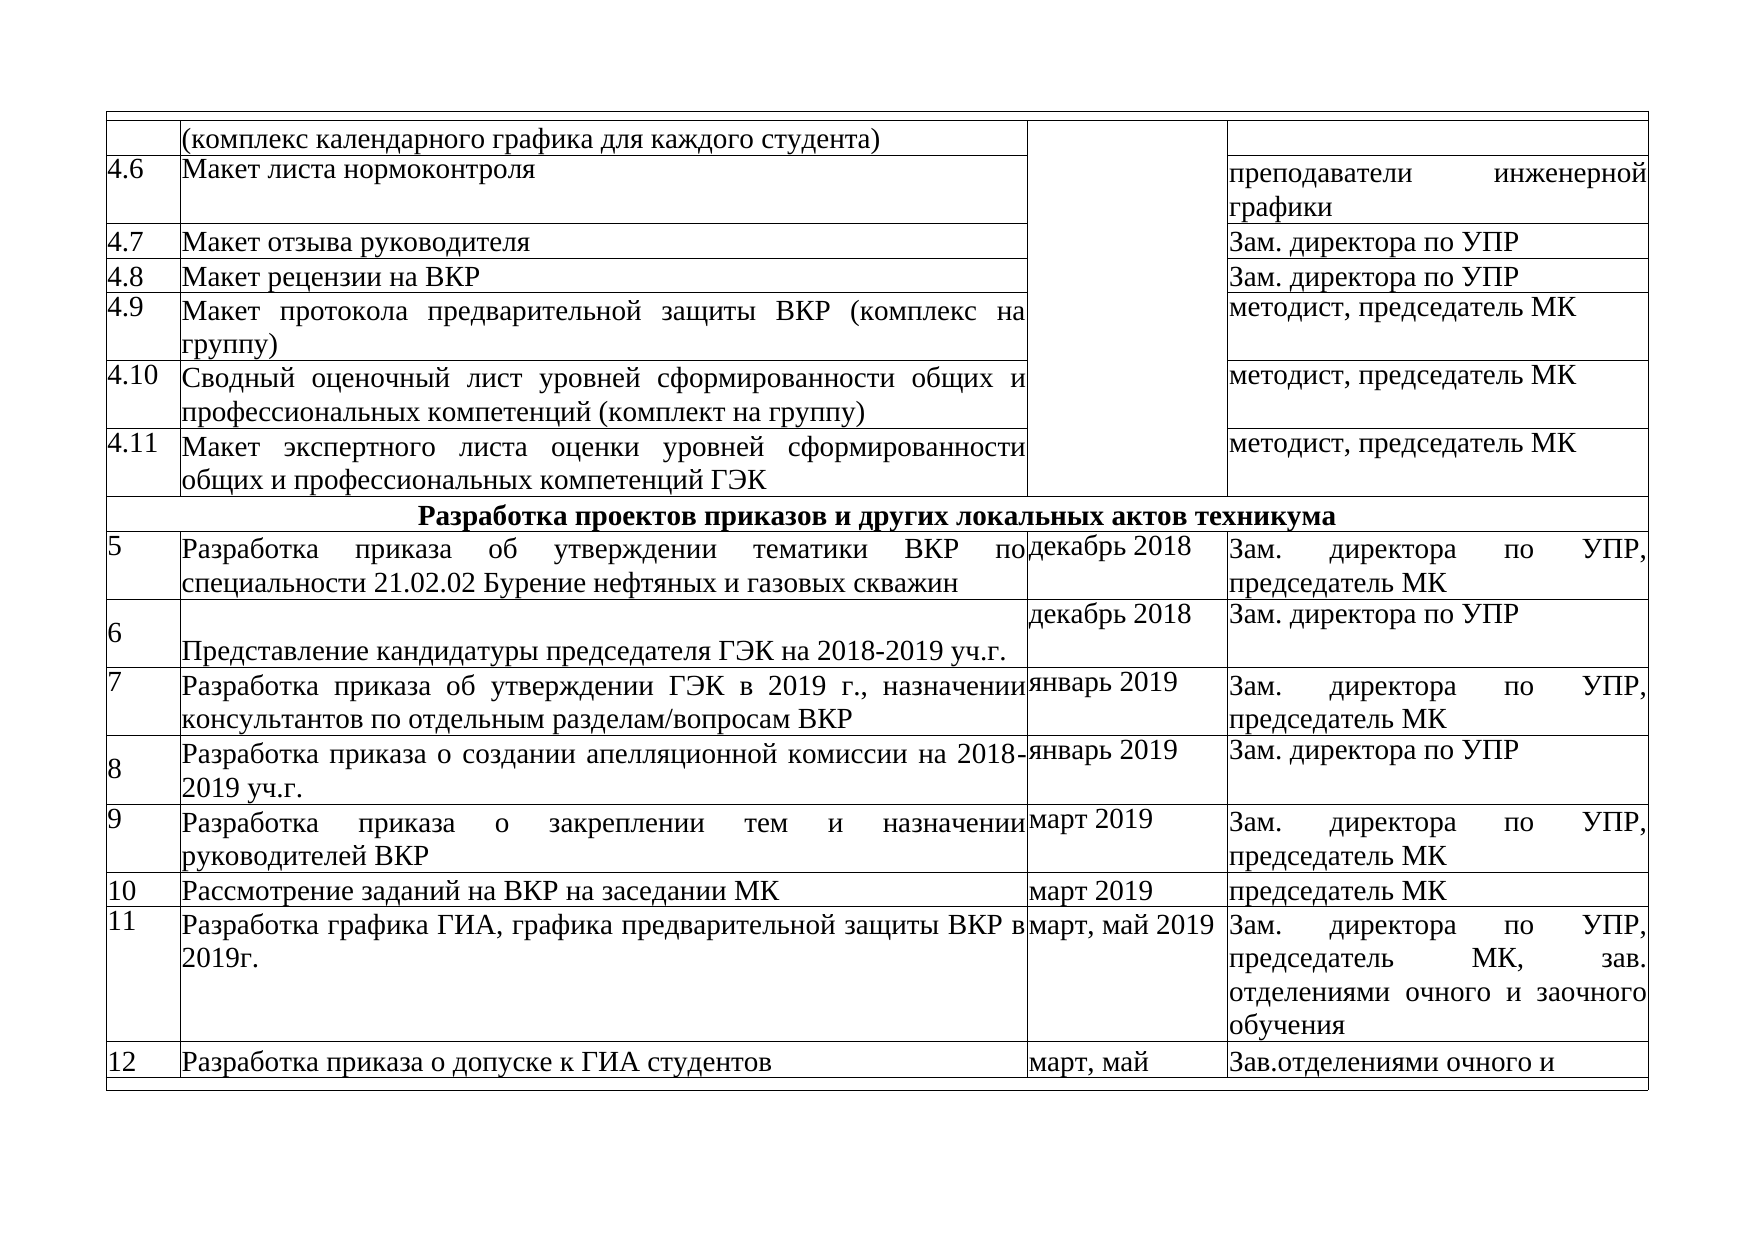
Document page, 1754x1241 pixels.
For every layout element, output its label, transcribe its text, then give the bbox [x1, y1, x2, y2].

table_cell 4.8 [107, 259, 180, 292]
table_cell Зам. директора по УПР, председатель МК, зав. отделениями очного и заочного обучения [1228, 907, 1648, 1041]
table_cell 9 [107, 805, 180, 872]
table_header (комплекс календарного графика для каждого студента) [181, 121, 1027, 154]
table_cell методист, председатель МК [1228, 361, 1648, 428]
table_cell Зам. директора по УПР [1228, 224, 1648, 258]
table_cell преподаватели инженерной графики [1228, 156, 1648, 223]
table_cell Разработка приказа об утверждении тематики ВКР по специальности 21.02.02 Бурение нефтяных и газовых скважин [181, 532, 1027, 599]
table_cell 12 [107, 1042, 180, 1077]
table_cell Разработка приказа о создании апелляционной комиссии на 20182019 уч.г. [181, 736, 1027, 804]
table_cell Разработка приказа об утверждении ГЭК в 2019 г., назначении консультантов по отдельным разделам/вопросам ВКР [181, 668, 1027, 735]
table_cell Разработка графика ГИА, графика предварительной защиты ВКР в 2019г. [181, 907, 1027, 1041]
table_cell Рассмотрение заданий на ВКР на заседании МК [181, 873, 1027, 906]
table_cell Разработка приказа о допуске к ГИА студентов [181, 1042, 1027, 1077]
table_cell Макет экспертного листа оценки уровней сформированности общих и профессиональных компетенций ГЭК [181, 429, 1027, 496]
table_header [107, 121, 180, 154]
table_cell 11 [107, 907, 180, 1041]
table_cell методист, председатель МК [1228, 429, 1648, 496]
table_cell 4.11 [107, 429, 180, 496]
table_cell март, май 2019 [1028, 907, 1227, 1041]
table_cell 4.10 [107, 361, 180, 428]
table_cell Зам. директора по УПР, председатель МК [1228, 532, 1648, 599]
table_cell Зам. директора по УПР [1228, 600, 1648, 667]
table_cell 5 [107, 532, 180, 599]
table_cell Сводный оценочный лист уровней сформированности общих и профессиональных компетенций (комплект на группу) [181, 361, 1027, 428]
table_cell январь 2019 [1028, 736, 1227, 804]
table_cell март 2019 [1028, 805, 1227, 872]
table_cell декабрь 2018 [1028, 600, 1227, 667]
table_cell Зав.отделениями очного и [1228, 1042, 1648, 1077]
table_cell Макет рецензии на ВКР [181, 259, 1027, 292]
table_cell Разработка приказа о закреплении тем и назначении руководителей ВКР [181, 805, 1027, 872]
table_cell 4.6 [107, 156, 180, 223]
table_cell март 2019 [1028, 873, 1227, 906]
table_cell январь 2019 [1028, 668, 1227, 735]
table_cell 10 [107, 873, 180, 906]
table_cell Зам. директора по УПР, председатель МК [1228, 668, 1648, 735]
table_cell Представление кандидатуры председателя ГЭК на 2018-2019 уч.г. [181, 600, 1027, 667]
table_cell Макет листа нормоконтроля [181, 156, 1027, 223]
table_cell методист, председатель МК [1228, 293, 1648, 360]
table_header [1028, 121, 1227, 496]
table_cell 4.7 [107, 224, 180, 258]
table_cell Макет отзыва руководителя [181, 224, 1027, 258]
table_cell декабрь 2018 [1028, 532, 1227, 599]
table_cell Макет протокола предварительной защиты ВКР (комплекс на группу) [181, 293, 1027, 360]
table_cell март, май [1028, 1042, 1227, 1077]
table_cell 4.9 [107, 293, 180, 360]
table_cell Зам. директора по УПР [1228, 259, 1648, 292]
table_cell Зам. директора по УПР, председатель МК [1228, 805, 1648, 872]
table_cell Разработка проектов приказов и других локальных актов техникума [107, 497, 1648, 531]
table_cell 6 [107, 600, 180, 667]
table_cell председатель МК [1228, 873, 1648, 906]
table_cell Зам. директора по УПР [1228, 736, 1648, 804]
table_cell 8 [107, 736, 180, 804]
table_header [1228, 121, 1648, 154]
table_cell 7 [107, 668, 180, 735]
